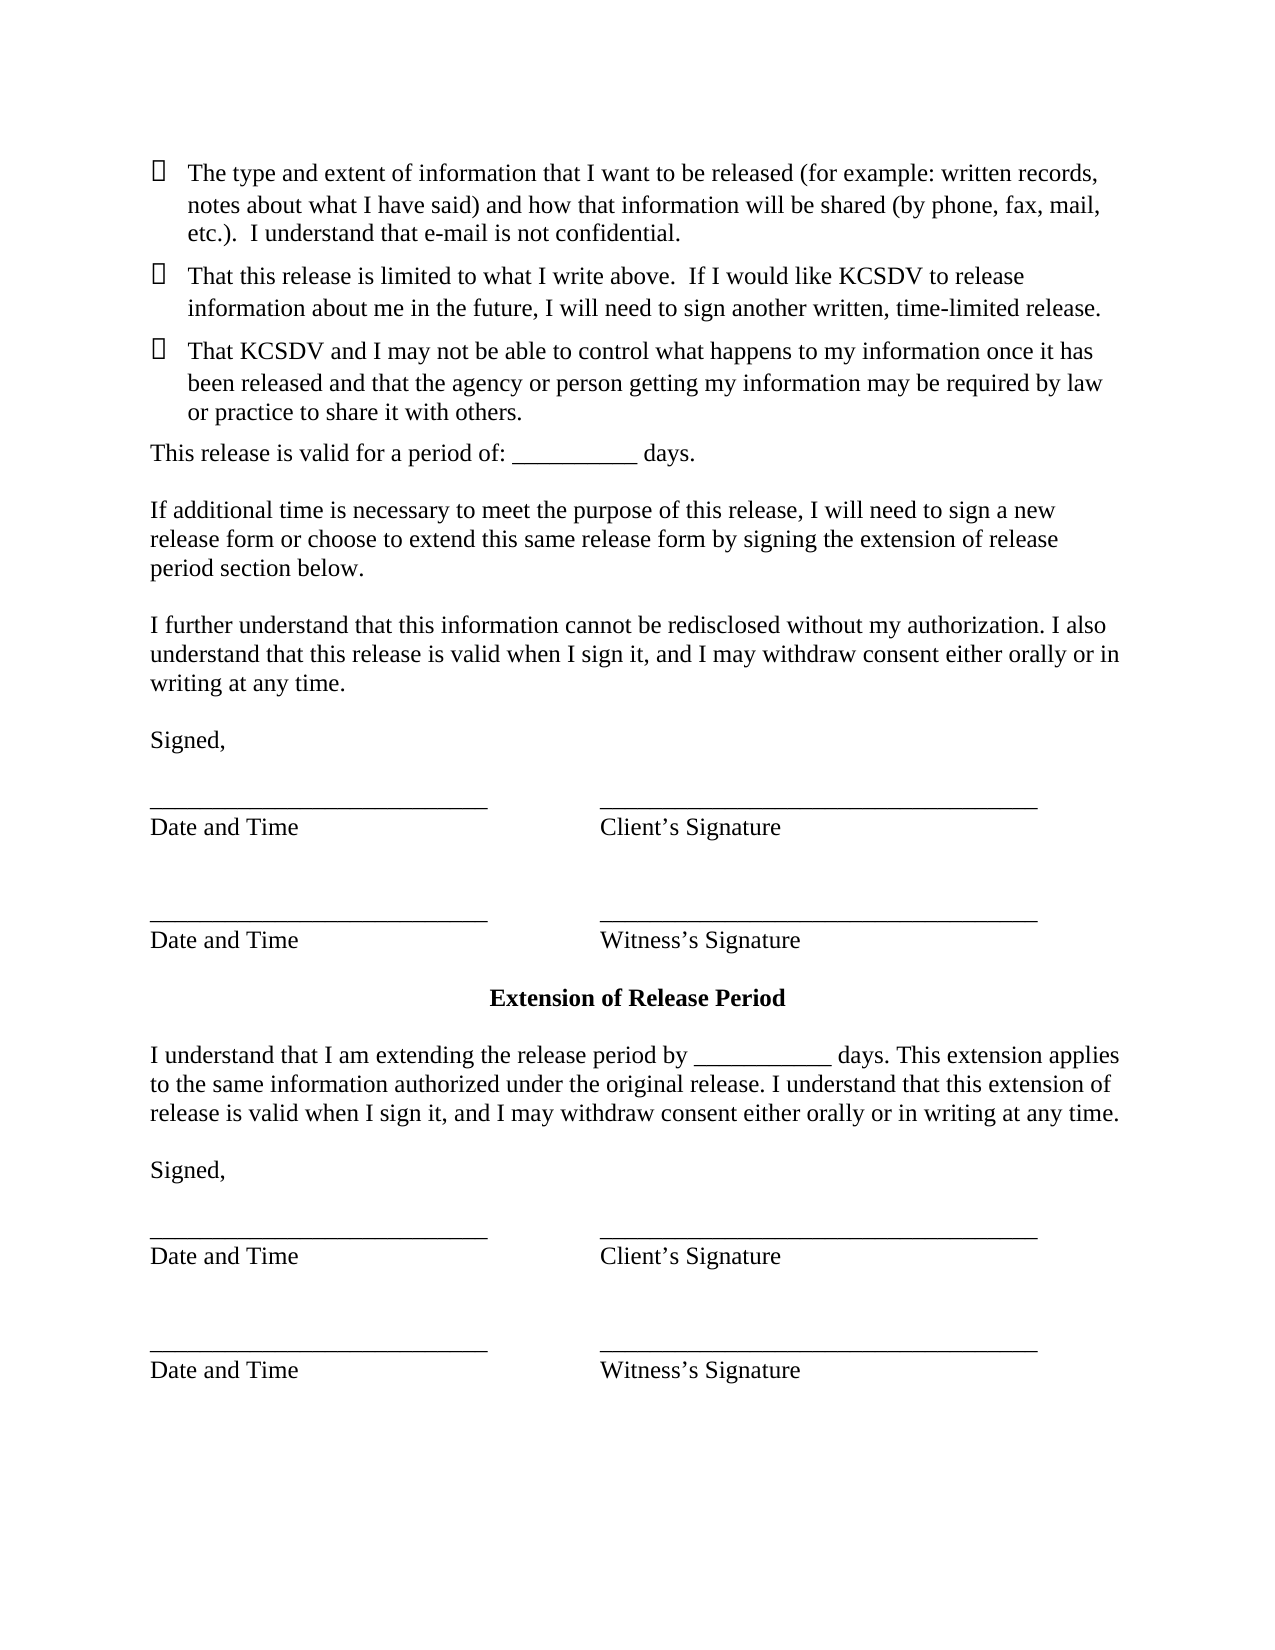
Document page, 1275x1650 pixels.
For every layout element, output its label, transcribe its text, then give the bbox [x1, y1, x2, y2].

text Date and Time Client’s Signature [150, 1241, 1125, 1270]
text ___________________________ ___________________________________ [150, 1326, 1125, 1355]
text I understand that I am extending the release period by ___________ days. This extension applies to the same information authorized under the original release. I understand that this extension of release is valid when I sign it, and I may withdraw consent either orally or in writing at any time. [150, 1040, 1125, 1126]
text Date and Time Witness’s Signature [150, 925, 1125, 954]
text ___________________________ ___________________________________ [150, 783, 1125, 812]
text Signed, [150, 1155, 1125, 1184]
text Signed, [150, 725, 1125, 754]
text This release is valid for a period of: __________ days. [150, 438, 1125, 467]
text Date and Time Client’s Signature [150, 812, 1125, 840]
list That this release is limited to what I write above. If I would like KCSDV to release information about me in the future, I will need to sign another written, time-limited release. [150, 253, 1125, 322]
text I further understand that this information cannot be redisclosed without my authorization. I also understand that this release is valid when I sign it, and I may withdraw consent either orally or in writing at any time. [150, 610, 1125, 697]
list The type and extent of information that I want to be released (for example: written records, notes about what I have said) and how that information will be shared (by phone, fax, mail, etc.). I understand that e-mail is not confidential. [150, 150, 1125, 247]
text ___________________________ ___________________________________ [150, 896, 1125, 925]
list That KCSDV and I may not be able to control what happens to my information once it has been released and that the agency or person getting my information may be required by law or practice to share it with others. [150, 328, 1125, 425]
text Extension of Release Period [150, 983, 1125, 1011]
text If additional time is necessary to meet the purpose of this release, I will need to sign a new release form or choose to extend this same release form by signing the extension of release period section below. [150, 495, 1125, 582]
text Date and Time Witness’s Signature [150, 1355, 1125, 1384]
text ___________________________ ___________________________________ [150, 1213, 1125, 1241]
